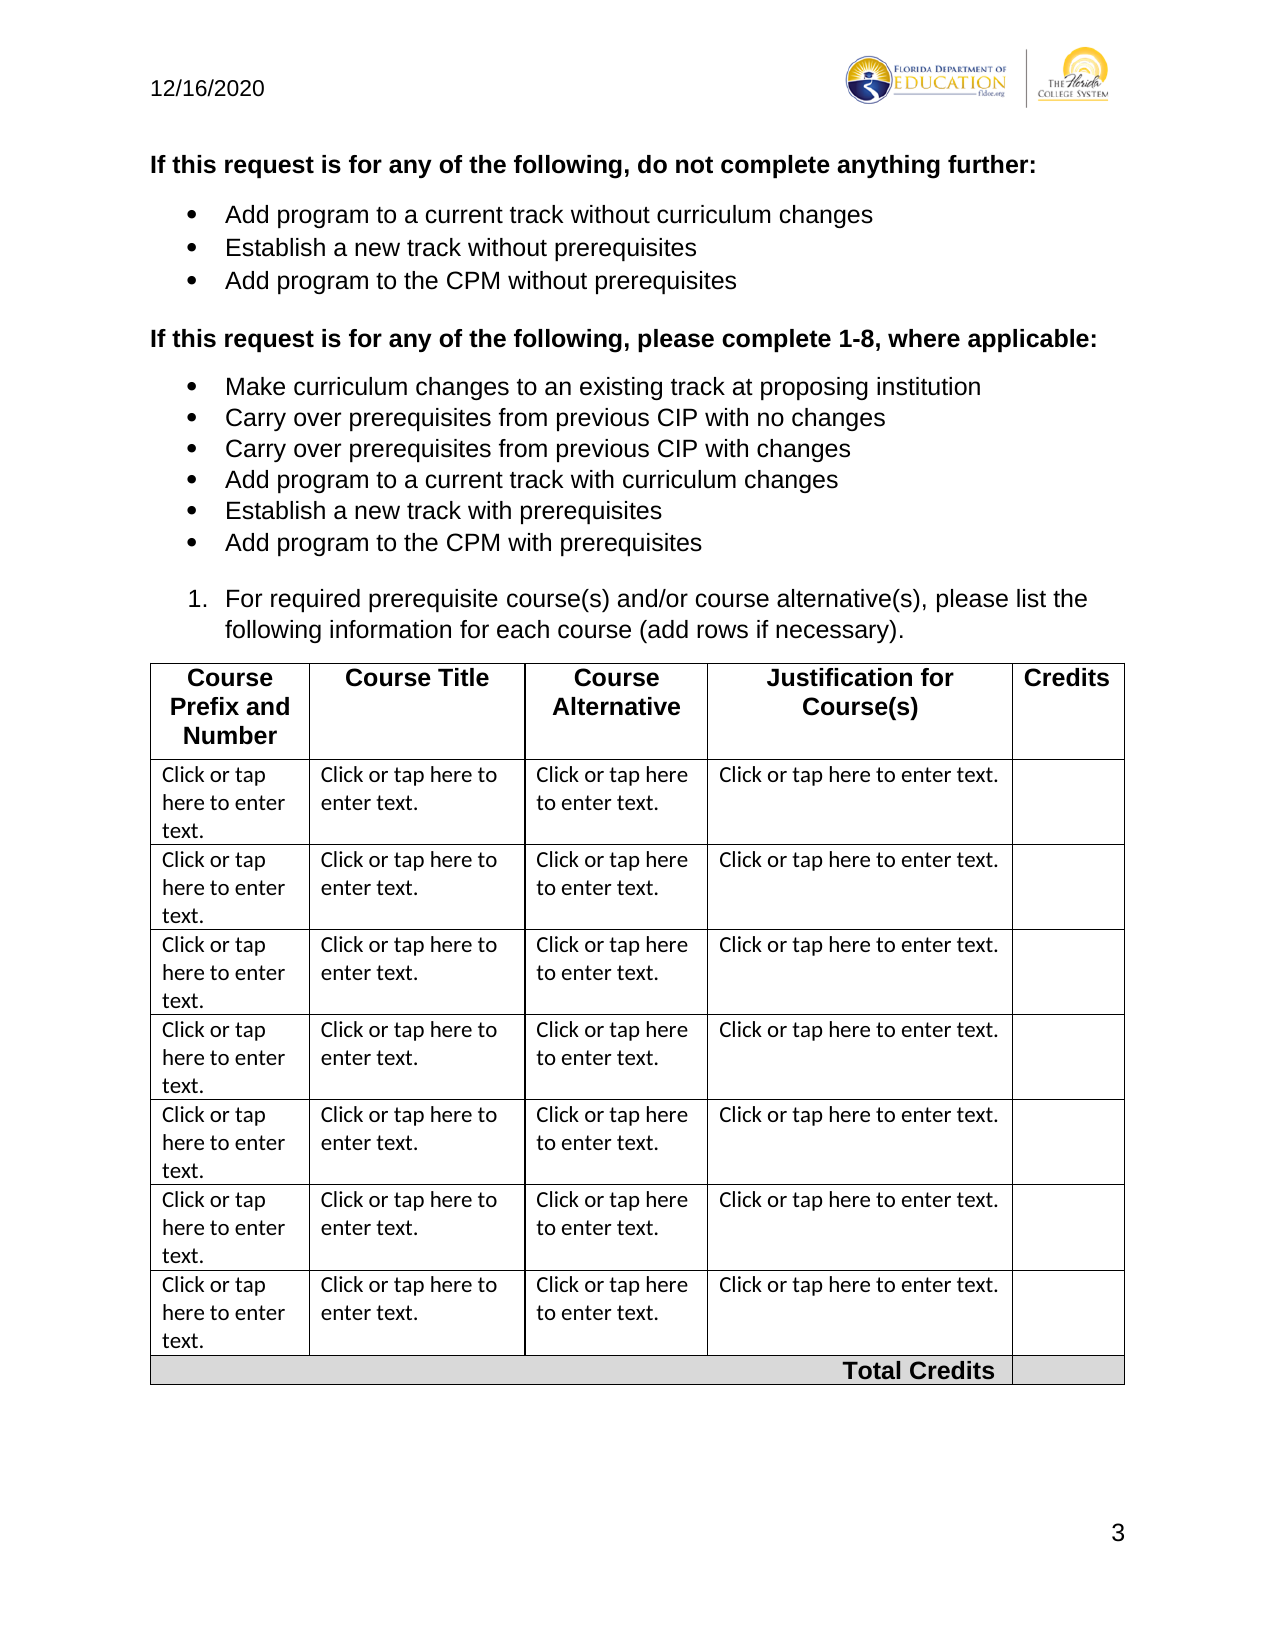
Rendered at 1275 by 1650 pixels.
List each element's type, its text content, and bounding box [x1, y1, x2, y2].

table_cell [1013, 760, 1124, 844]
list Establish a new track without prerequisites [187, 233, 1125, 262]
table_cell Total Credits [151, 1356, 1012, 1384]
list Add program to a current track with curriculum changes [187, 465, 1125, 494]
table_header Course Title [310, 664, 524, 759]
table_header Credits [1013, 664, 1124, 759]
text If this request is for any of the following, do not complete anything further: [150, 150, 1125, 179]
table_cell [1013, 845, 1124, 929]
subtitle For required prerequisite course(s) and/or course alternative(s), please list the following information for each course (add rows if necessary). [187, 584, 1125, 643]
list Add program to the CPM without prerequisites [187, 266, 1125, 295]
table_cell [1013, 1015, 1124, 1099]
table_cell [1013, 1100, 1124, 1184]
table_header Course Prefix and Number [151, 664, 309, 759]
list Add program to a current track without curriculum changes [187, 200, 1125, 228]
table_cell [1013, 1185, 1124, 1269]
list Establish a new track with prerequisites [187, 496, 1125, 525]
table_cell [1013, 930, 1124, 1014]
picture [834, 46, 1109, 113]
table_header Course Alternative [526, 664, 707, 759]
list Add program to the CPM with prerequisites [187, 527, 1125, 556]
list Carry over prerequisites from previous CIP with no changes [187, 403, 1125, 432]
list Make curriculum changes to an existing track at proposing institution [187, 372, 1125, 401]
table_cell [708, 760, 1012, 844]
list Carry over prerequisites from previous CIP with changes [187, 434, 1125, 463]
table_cell [1013, 1356, 1124, 1384]
table_header Justification for Course(s) [708, 664, 1012, 759]
subtitle If this request is for any of the following, please complete 1-8, where applicable: [150, 324, 1125, 353]
table_cell [1013, 1271, 1124, 1354]
